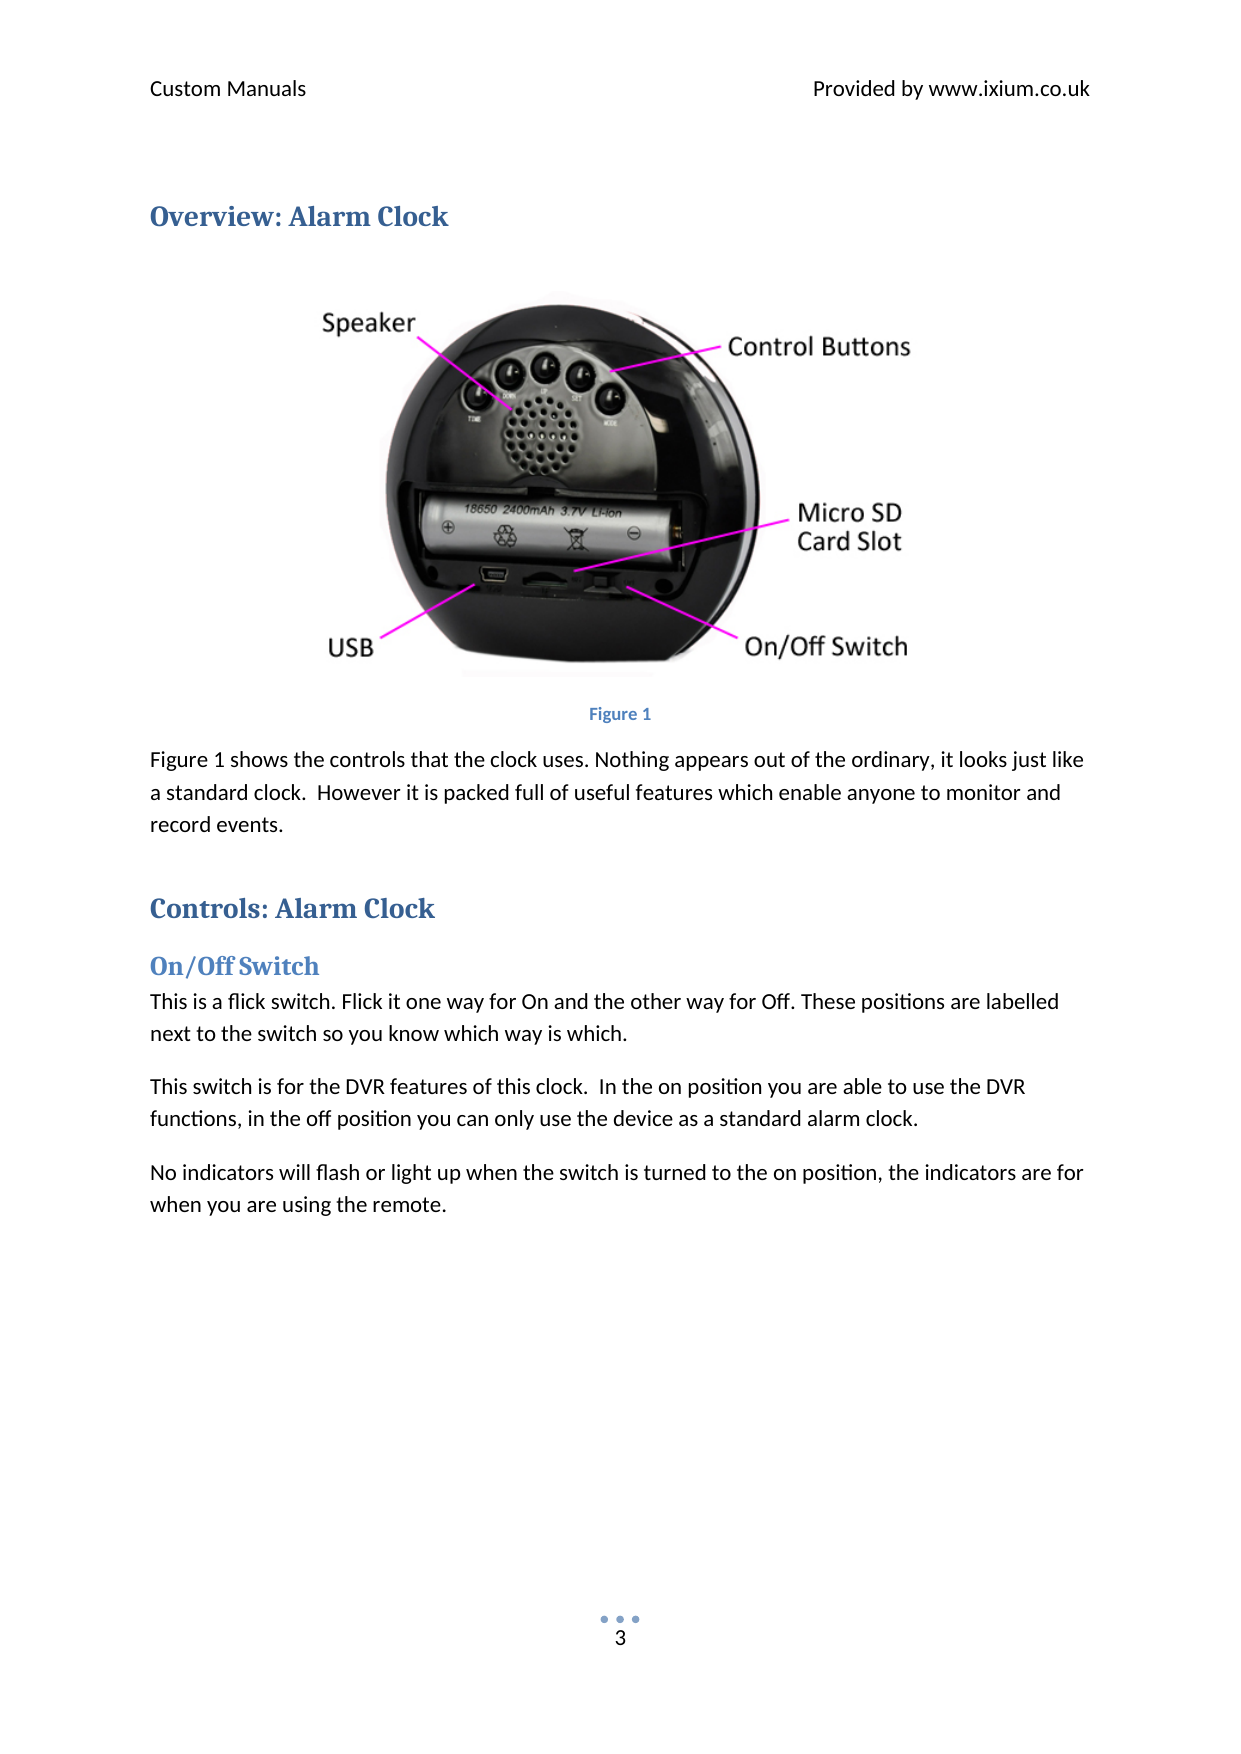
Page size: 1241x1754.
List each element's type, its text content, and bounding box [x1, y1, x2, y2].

text Figure 1 shows the controls that the clock uses. Nothing appears out of the ordinary, it looks just like a standard clock. However it is packed full of useful features which enable anyone to monitor and record events. [150, 746, 1090, 838]
subtitle On/Off Switch [150, 951, 1090, 983]
text This switch is for the DVR features of this clock. In the on position you are able to use the DVR functions, in the off position you can only use the device as a standard alarm clock. [150, 1072, 1090, 1133]
subtitle Controls: Alarm Clock [150, 892, 1090, 926]
text This is a flick switch. Flick it one way for On and the other way for Off. These positions are labelled next to the switch so you know which way is which. [150, 987, 1090, 1047]
subtitle Overview: Alarm Clock [150, 200, 1090, 233]
text No indicators will flash or light up when the switch is turned to the on position, the indicators are for when you are using the remote. [150, 1158, 1090, 1218]
picture [296, 291, 944, 677]
